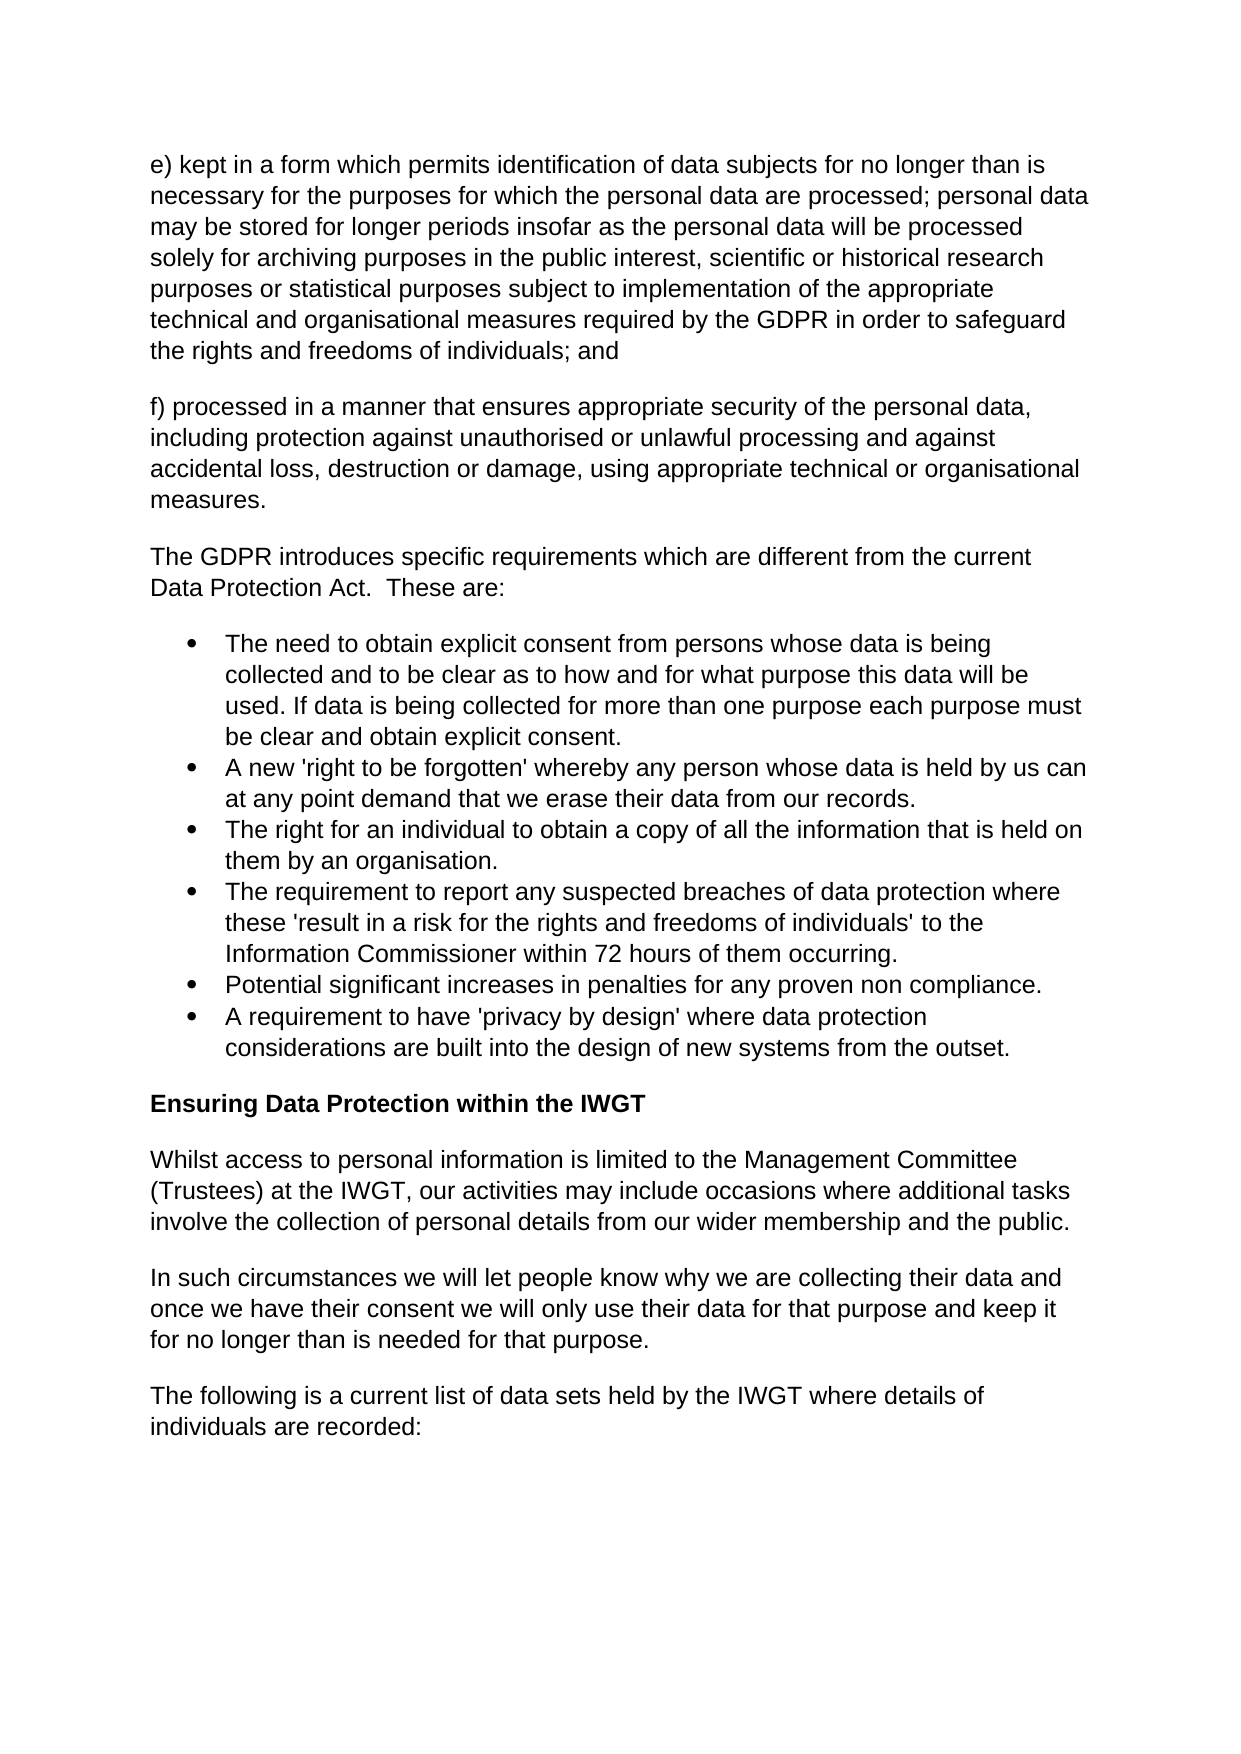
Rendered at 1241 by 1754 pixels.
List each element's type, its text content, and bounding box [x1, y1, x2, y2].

list The requirement to report any suspected breaches of data protection where these 'result in a risk for the rights and freedoms of individuals' to the Information Commissioner within 72 hours of them occurring. [187, 877, 1090, 968]
text The following is a current list of data sets held by the IWGT where details of individuals are recorded: [150, 1381, 1090, 1441]
list The need to obtain explicit consent from persons whose data is being collected and to be clear as to how and for what purpose this data will be used. If data is being collected for more than one purpose each purpose must be clear and obtain explicit consent. [187, 628, 1090, 751]
list A new 'right to be forgotten' whereby any person whose data is held by us can at any point demand that we erase their data from our records. [187, 753, 1090, 813]
text Whilst access to personal information is limited to the Management Committee (Trustees) at the IWGT, our activities may include occasions where additional tasks involve the collection of personal details from our wider membership and the public. [150, 1145, 1090, 1236]
text In such circumstances we will let people know why we are collecting their data and once we have their consent we will only use their data for that purpose and keep it for no longer than is needed for that purpose. [150, 1263, 1090, 1354]
text The GDPR introduces specific requirements which are different from the current Data Protection Act. These are: [150, 541, 1090, 601]
list The right for an individual to obtain a copy of all the information that is held on them by an organisation. [187, 815, 1090, 875]
list Potential significant increases in penalties for any proven non compliance. [187, 970, 1090, 999]
text Ensuring Data Protection within the IWGT [150, 1089, 1090, 1117]
text e) kept in a form which permits identification of data subjects for no longer than is necessary for the purposes for which the personal data are processed; personal data may be stored for longer periods insofar as the personal data will be processed solely for archiving purposes in the public interest, scientific or historical research purposes or statistical purposes subject to implementation of the appropriate technical and organisational measures required by the GDPR in order to safeguard the rights and freedoms of individuals; and [150, 150, 1090, 365]
text f) processed in a manner that ensures appropriate security of the personal data, including protection against unauthorised or unlawful processing and against accidental loss, destruction or damage, using appropriate technical or organisational measures. [150, 392, 1090, 514]
list A requirement to have 'privacy by design' where data protection considerations are built into the design of new systems from the outset. [187, 1002, 1090, 1061]
